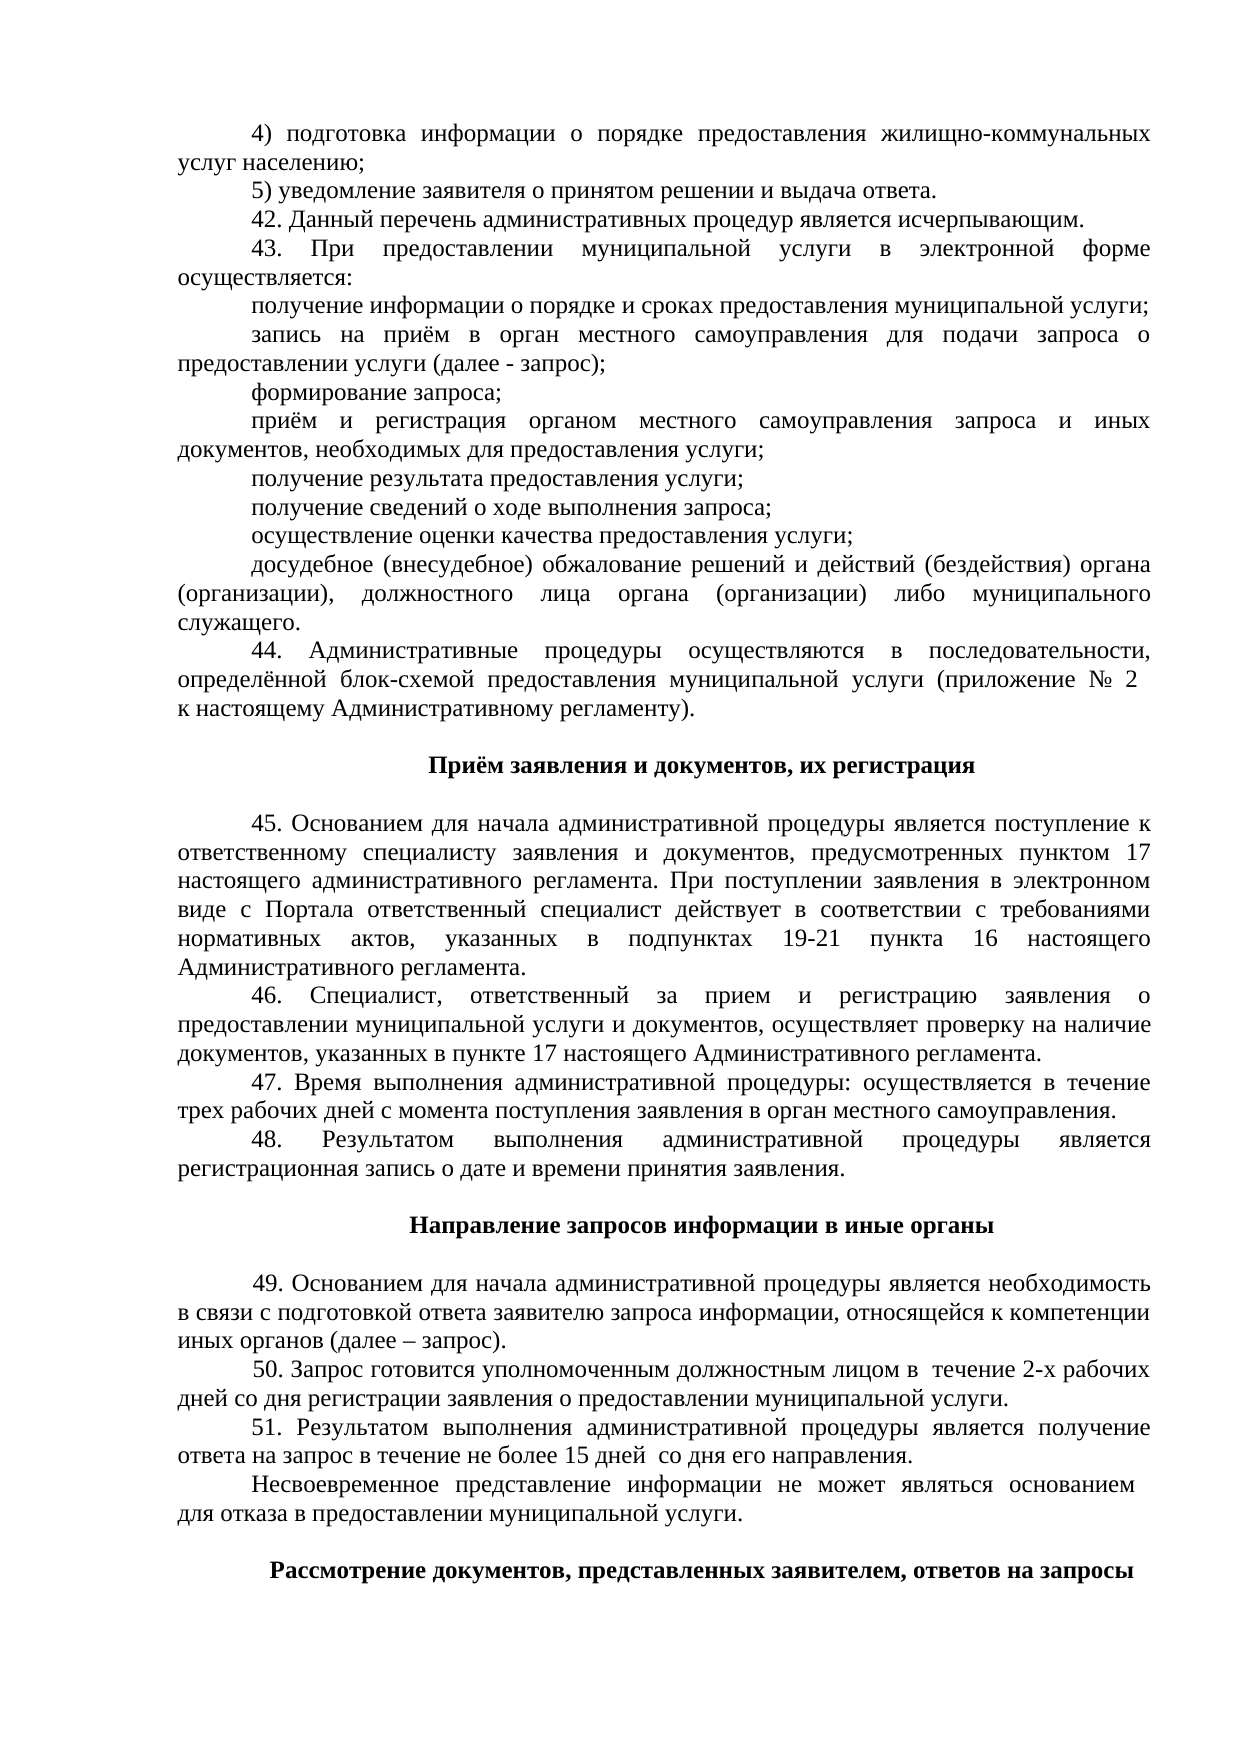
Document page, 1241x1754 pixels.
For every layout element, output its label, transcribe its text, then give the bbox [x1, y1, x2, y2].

text досудебное (внесудебное) обжалование решений и действий (бездействия) органа (организации), должностного лица органа (организации) либо муниципального служащего. [177, 549, 1152, 636]
text получение информации о порядке и сроках предоставления муниципальной услуги; [177, 291, 1152, 319]
text 45. Основанием для начала административной процедуры является поступление к ответственному специалисту заявления и документов, предусмотренных пунктом 17 настоящего административного регламента. При поступлении заявления в электронном виде с Портала ответственный специалист действует в соответствии с требованиями нормативных актов, указанных в подпунктах 19-21 пункта 16 настоящего Административного регламента. [177, 808, 1152, 981]
text 5) уведомление заявителя о принятом решении и выдача ответа. [177, 176, 1152, 204]
text 48. Результатом выполнения административной процедуры является регистрационная запись о дате и времени принятия заявления. [177, 1124, 1152, 1182]
text осуществление оценки качества предоставления услуги; [177, 521, 1152, 549]
text формирование запроса; [177, 377, 1152, 406]
text 4) подготовка информации о порядке предоставления жилищно-коммунальных услуг населению; [177, 118, 1152, 176]
text получение сведений о ходе выполнения запроса; [177, 492, 1152, 521]
text Рассмотрение документов, представленных заявителем, ответов на запросы [177, 1556, 1152, 1584]
text 49. Основанием для начала административной процедуры является необходимость в связи с подготовкой ответа заявителю запроса информации, относящейся к компетенции иных органов (далее – запрос). [177, 1268, 1152, 1354]
text 51. Результатом выполнения административной процедуры является получение ответа на запрос в течение не более 15 дней со дня его направления. [177, 1412, 1152, 1469]
text запись на приём в орган местного самоуправления для подачи запроса о предоставлении услуги (далее - запрос); [177, 319, 1152, 377]
text 47. Время выполнения административной процедуры: осуществляется в течение трех рабочих дней с момента поступления заявления в орган местного самоуправления. [177, 1067, 1152, 1124]
text 50. Запрос готовится уполномоченным должностным лицом в течение 2-х рабочих дней со дня регистрации заявления о предоставлении муниципальной услуги. [177, 1354, 1152, 1412]
text 42. Данный перечень административных процедур является исчерпывающим. [177, 204, 1152, 233]
text Направление запросов информации в иные органы [177, 1211, 1152, 1239]
text 44. Административные процедуры осуществляются в последовательности, определённой блок-схемой предоставления муниципальной услуги (приложение № 2 к настоящему Административному регламенту). [177, 636, 1152, 722]
text 43. При предоставлении муниципальной услуги в электронной форме осуществляется: [177, 233, 1152, 291]
text приём и регистрация органом местного самоуправления запроса и иных документов, необходимых для предоставления услуги; [177, 406, 1152, 463]
text получение результата предоставления услуги; [177, 463, 1152, 492]
text 46. Специалист, ответственный за прием и регистрацию заявления о предоставлении муниципальной услуги и документов, осуществляет проверку на наличие документов, указанных в пункте 17 настоящего Административного регламента. [177, 981, 1152, 1067]
text Несвоевременное представление информации не может являться основанием для отказа в предоставлении муниципальной услуги. [177, 1469, 1152, 1527]
text Приём заявления и документов, их регистрация [177, 751, 1152, 779]
